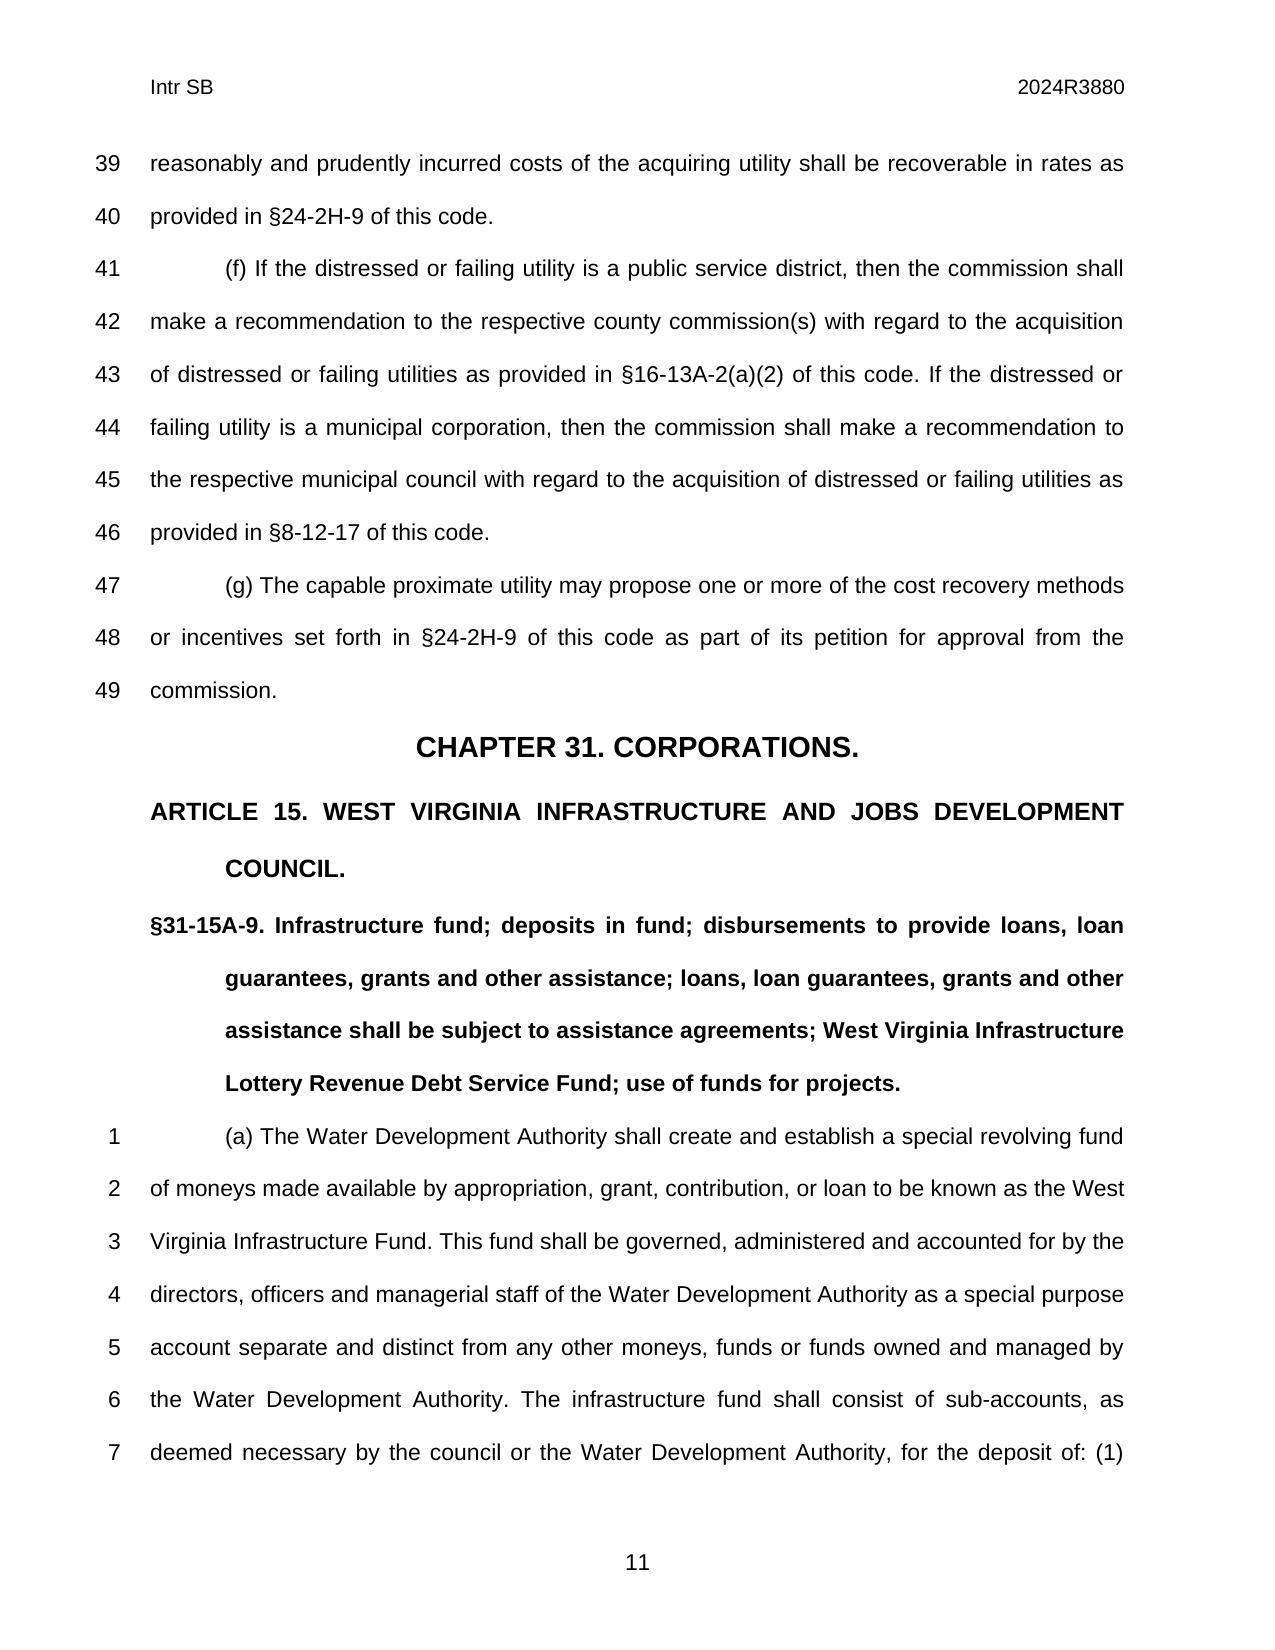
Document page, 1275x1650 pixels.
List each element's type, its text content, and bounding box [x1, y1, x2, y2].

subtitle ARTICLE 15. WEST VIRGINIA INFRASTRUCTURE AND JOBS DEVELOPMENT COUNCIL. [150, 797, 1125, 883]
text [150, 1123, 1125, 1465]
text (f) If the distressed or failing utility is a public service district, then the commission shall make a recommendation to the respective county commission(s) with regard to the acquisition of distressed or failing utilities as provided in §16-13A-2(a)(2) of this code. If the distressed or failing utility is a municipal corporation, then the commission shall make a recommendation to the respective municipal council with regard to the acquisition of distressed or failing utilities as provided in §8-12-17 of this code. [150, 255, 1125, 545]
subtitle §31-15A-9. Infrastructure fund; deposits in fund; disbursements to provide loans, loan guarantees, grants and other assistance; loans, loan guarantees, grants and other assistance shall be subject to assistance agreements; West Virginia Infrastructure Lottery Revenue Debt Service Fund; use of funds for projects. [150, 912, 1125, 1096]
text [150, 150, 1125, 229]
subtitle Chapter 31. Corporations. [150, 730, 1125, 763]
text (g) The capable proximate utility may propose one or more of the cost recovery methods or incentives set forth in §24-2H-9 of this code as part of its petition for approval from the commission. [150, 572, 1125, 703]
